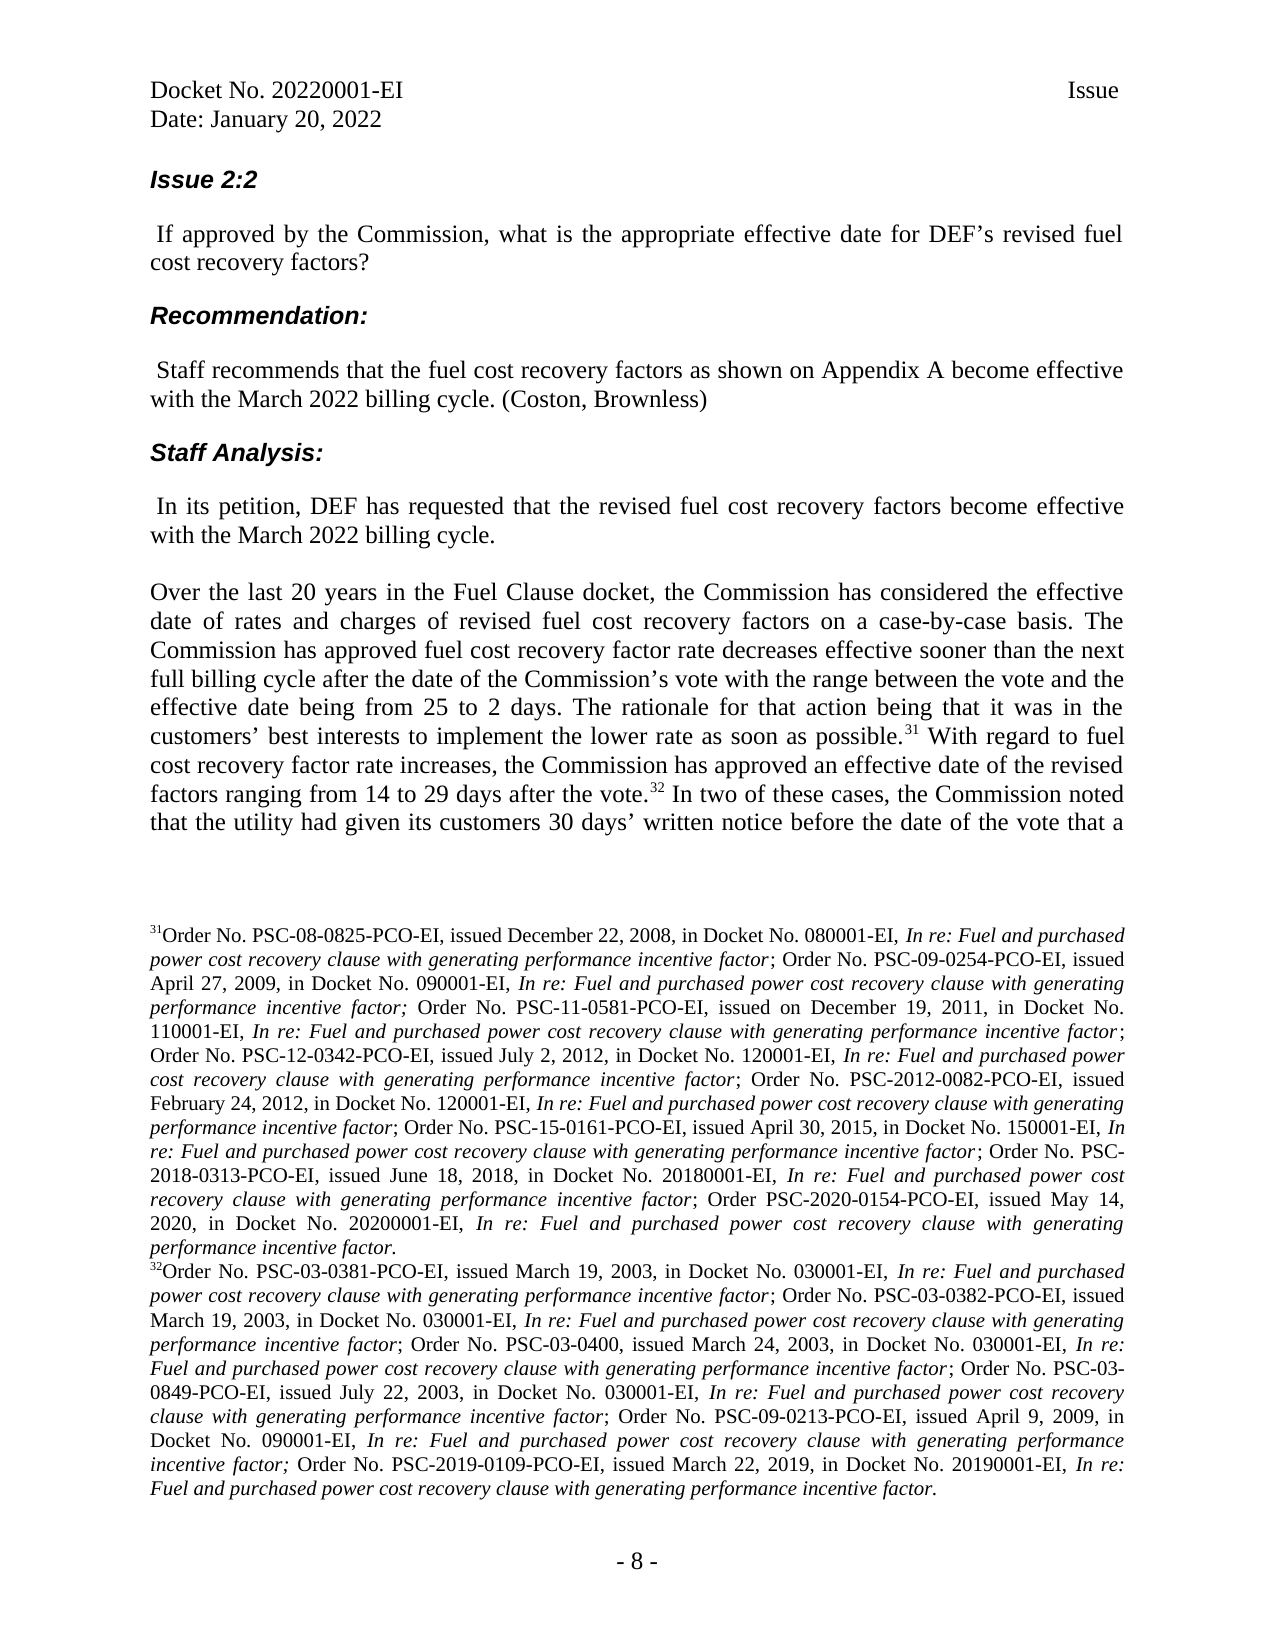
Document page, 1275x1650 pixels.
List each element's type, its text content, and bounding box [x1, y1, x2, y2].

text Over the last 20 years in the Fuel Clause docket, the Commission has considered the effective date of rates and charges of revised fuel cost recovery factors on a case-by-case basis. The Commission has approved fuel cost recovery factor rate decreases effective sooner than the next full billing cycle after the date of the Commission’s vote with the range between the vote and the effective date being from 25 to 2 days. The rationale for that action being that it was in the customers’ best interests to implement the lower rate as soon as possible. With regard to fuel cost recovery factor rate increases, the Commission has approved an effective date of the revised factors ranging from 14 to 29 days after the vote. In two of these cases, the Commission noted that the utility had given its customers 30 days’ written notice before the date of the vote that a fuel cost recovery factor increase had been requested and provided the proposed effective date of the higher fuel factors. [150, 577, 1125, 836]
subtitle Staff Analysis: [150, 437, 1125, 466]
text In its petition, DEF has requested that the revised fuel cost recovery factors become effective with the March 2022 billing cycle. [150, 491, 1125, 549]
subtitle Recommendation: [150, 301, 1125, 330]
text If approved by the Commission, what is the appropriate effective date for DEF’s revised fuel cost recovery factors? [150, 219, 1125, 276]
text Staff recommends that the fuel cost recovery factors as shown on Appendix A become effective with the March 2022 billing cycle. (Coston, Brownless) [150, 355, 1125, 412]
